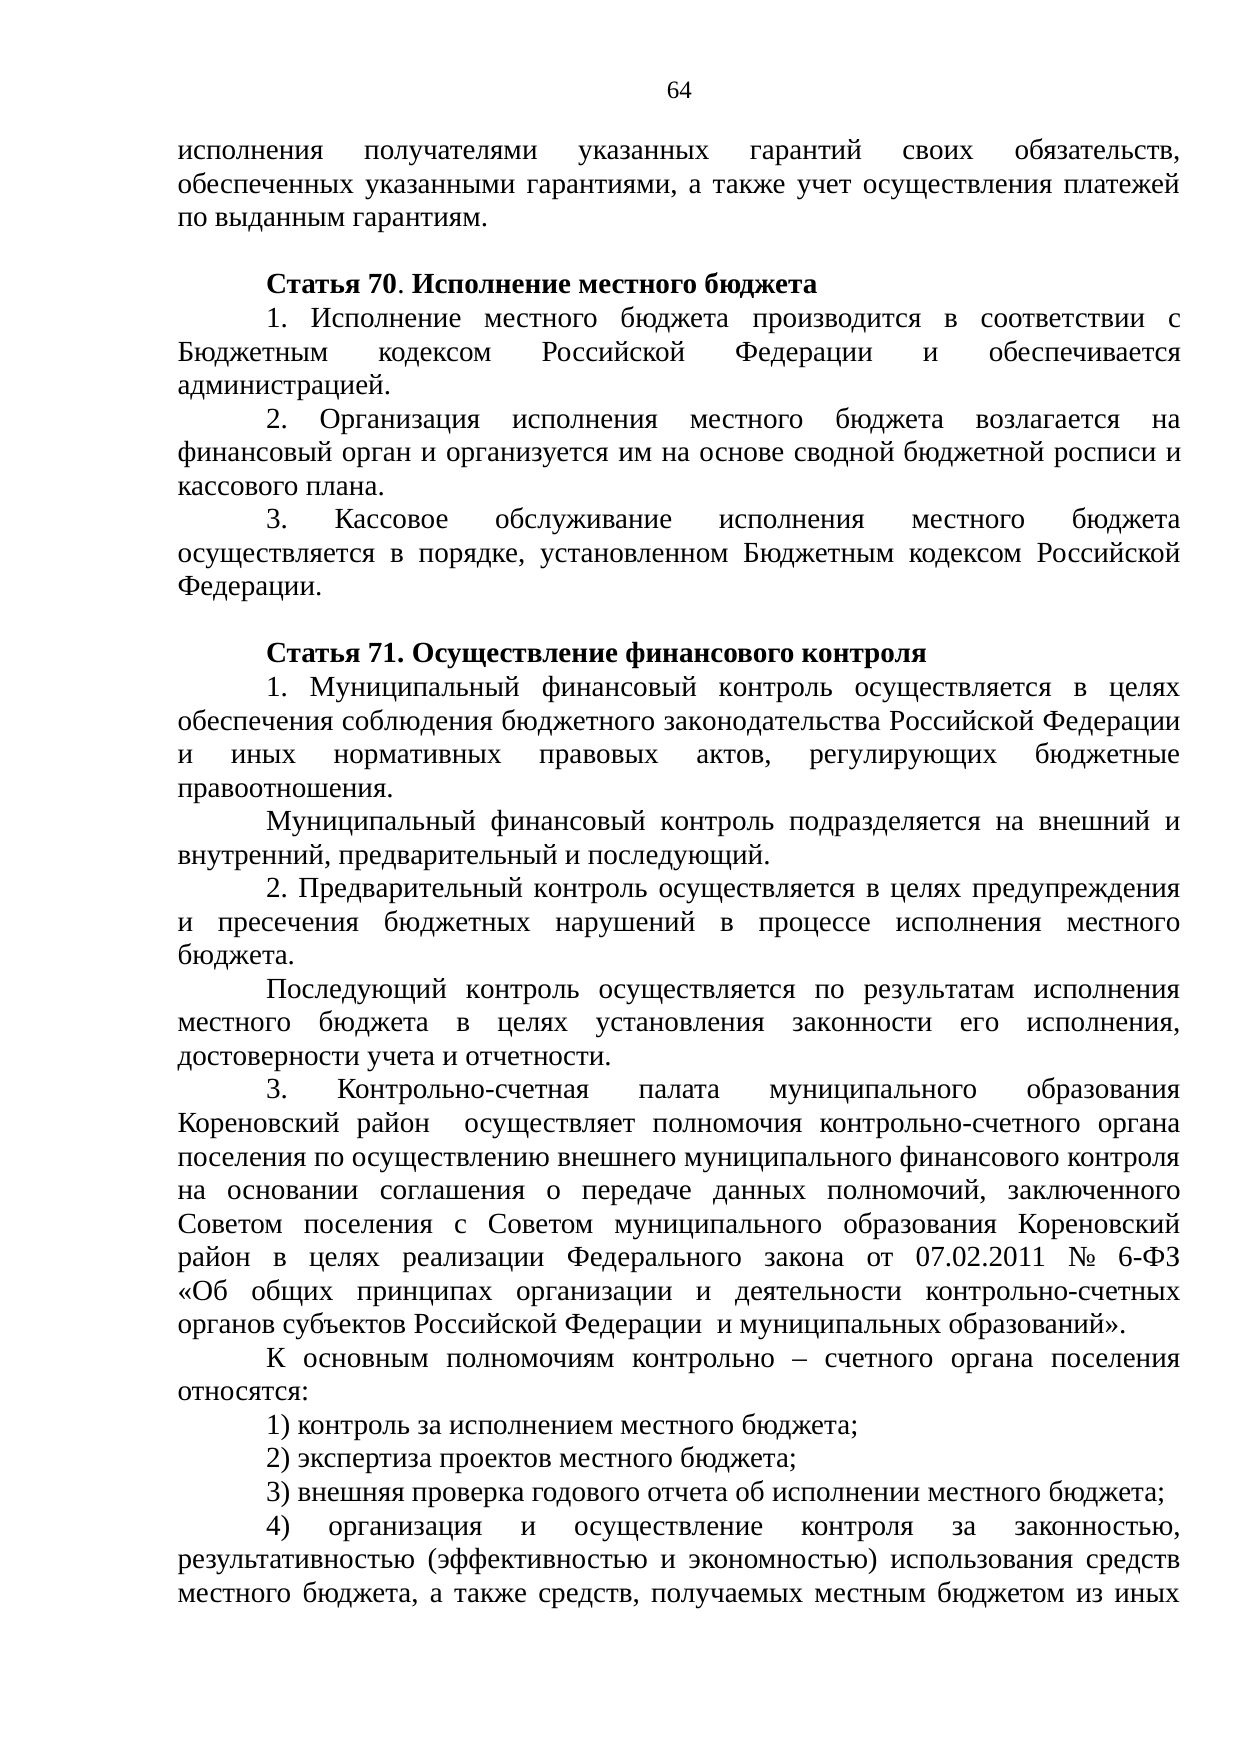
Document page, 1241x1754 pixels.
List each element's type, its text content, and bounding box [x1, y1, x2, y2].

text 3) внешняя проверка годового отчета об исполнении местного бюджета; [177, 1474, 1181, 1508]
text 3. Контрольно-счетная палата муниципального образования Кореновский район осуществляет полномочия контрольно-счетного органа поселения по осуществлению внешнего муниципального финансового контроля на основании соглашения о передаче данных полномочий, заключенного Советом поселения с Советом муниципального образования Кореновский район в целях реализации Федерального закона от 07.02.2011 № 6-ФЗ «Об общих принципах организации и деятельности контрольно-счетных органов субъектов Российской Федерации и муниципальных образований». [177, 1072, 1181, 1340]
text Муниципальный финансовый контроль подразделяется на внешний и внутренний, предварительный и последующий. [177, 803, 1181, 870]
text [177, 1508, 1181, 1608]
text Последующий контроль осуществляется по результатам исполнения местного бюджета в целях установления законности его исполнения, достоверности учета и отчетности. [177, 971, 1181, 1072]
text 1. Муниципальный финансовый контроль осуществляется в целях обеспечения соблюдения бюджетного законодательства Российской Федерации и иных нормативных правовых актов, регулирующих бюджетные правоотношения. [177, 669, 1181, 803]
text К основным полномочиям контрольно – счетного органа поселения относятся: [177, 1340, 1181, 1407]
text 2. Организация исполнения местного бюджета возлагается на финансовый орган и организуется им на основе сводной бюджетной росписи и кассового плана. [177, 401, 1181, 501]
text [177, 132, 1181, 233]
text 3. Кассовое обслуживание исполнения местного бюджета осуществляется в порядке, установленном Бюджетным кодексом Российской Федерации. [177, 501, 1181, 602]
text 2) экспертиза проектов местного бюджета; [177, 1441, 1181, 1474]
text 1. Исполнение местного бюджета производится в соответствии с Бюджетным кодексом Российской Федерации и обеспечивается администрацией. [177, 300, 1181, 401]
text 2. Предварительный контроль осуществляется в целях предупреждения и пресечения бюджетных нарушений в процессе исполнения местного бюджета. [177, 870, 1181, 971]
text 1) контроль за исполнением местного бюджета; [177, 1407, 1181, 1441]
text Статья 70. Исполнение местного бюджета [177, 267, 1181, 300]
text Статья 71. Осуществление финансового контроля [177, 636, 1181, 669]
